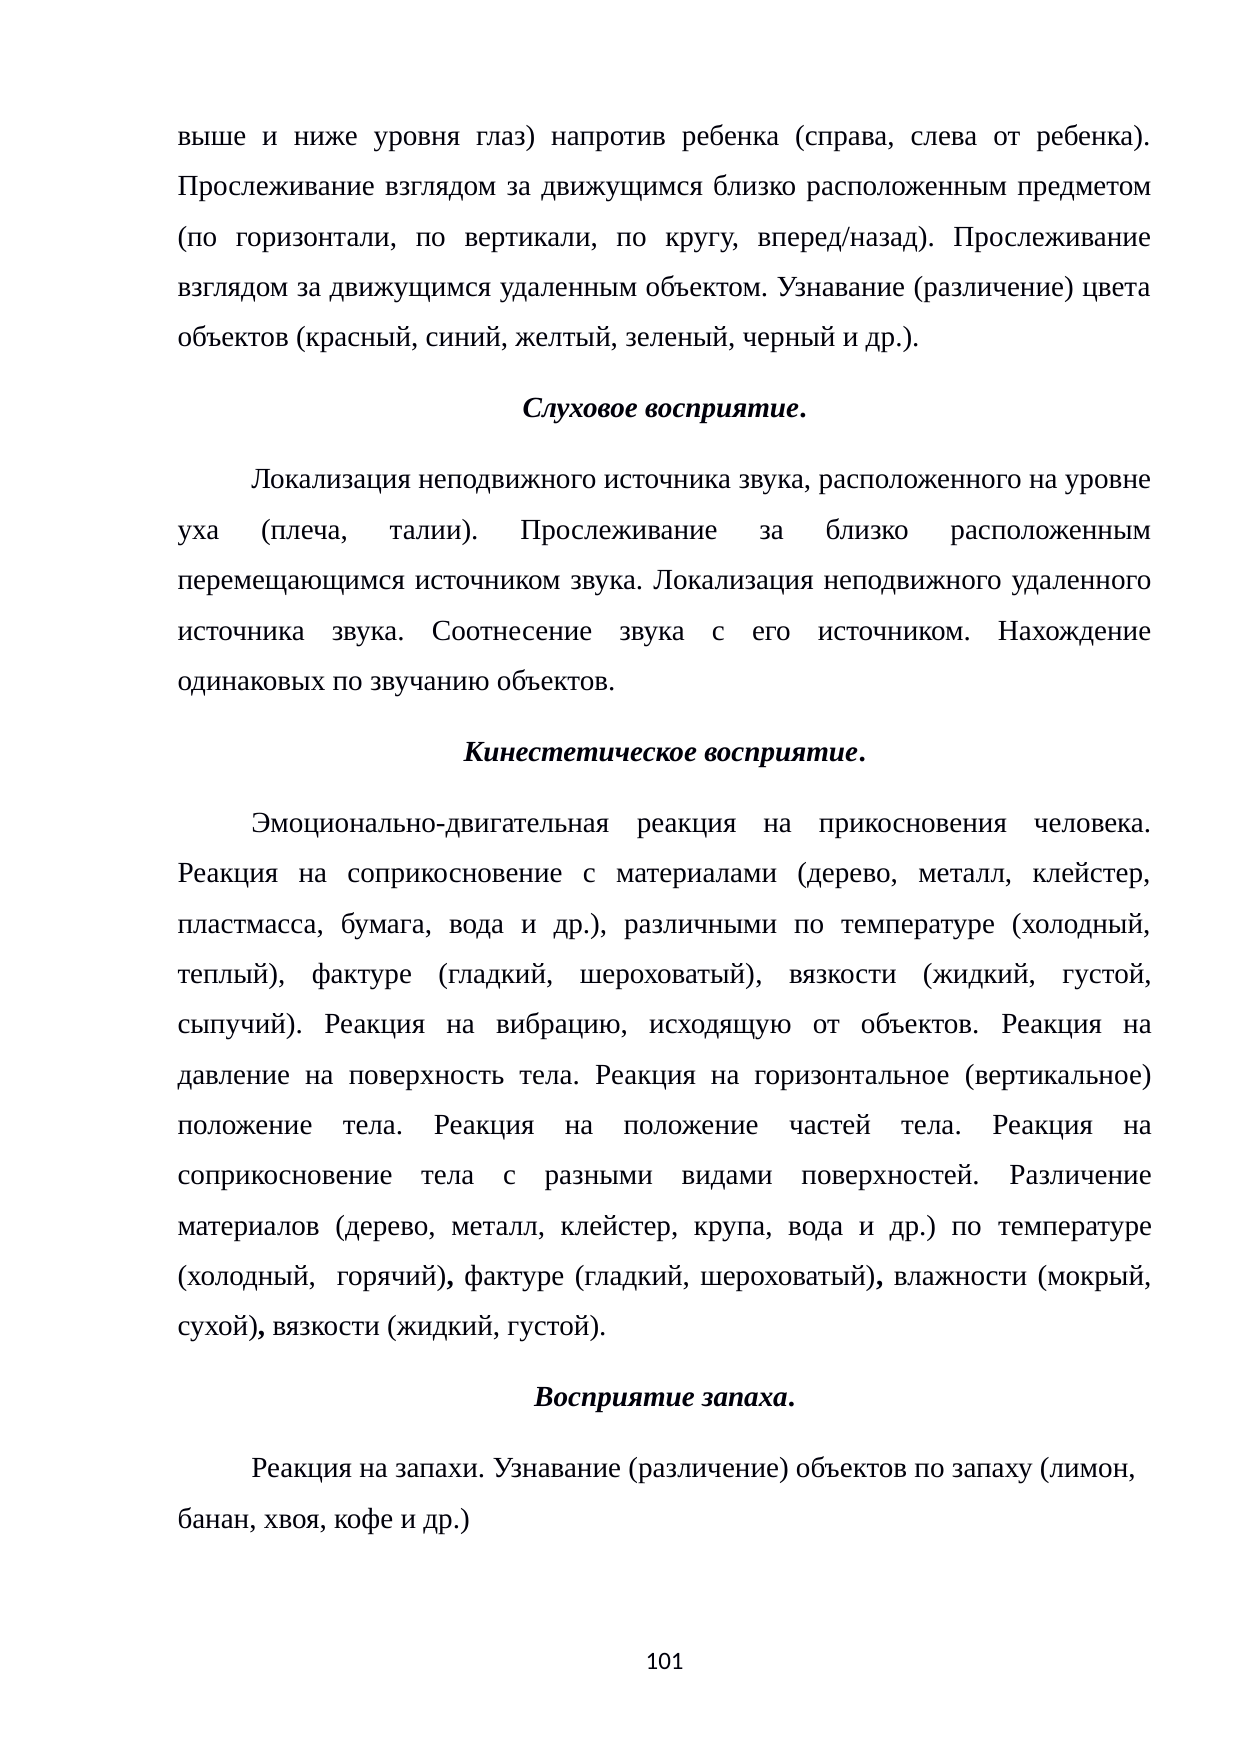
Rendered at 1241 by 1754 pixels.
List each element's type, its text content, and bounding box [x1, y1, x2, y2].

text Эмоционально-двигательная реакция на прикосновения человека. Реакция на соприкосновение с материалами (дерево, металл, клейстер, пластмасса, бумага, вода и др.), различными по температуре (холодный, теплый), фактуре (гладкий, шероховатый), вязкости (жидкий, густой, сыпучий). Реакция на вибрацию, исходящую от объектов. Реакция на давление на поверхность тела. Реакция на горизонтальное (вертикальное) положение тела. Реакция на положение частей тела. Реакция на соприкосновение тела с разными видами поверхностей. Различение материалов (дерево, металл, клейстер, крупа, вода и др.) по температуре (холодный, горячий), фактуре (гладкий, шероховатый), влажности (мокрый, сухой), вязкости (жидкий, густой). [177, 805, 1152, 1342]
text Локализация неподвижного источника звука, расположенного на уровне уха (плеча, талии). Прослеживание за близко расположенным перемещающимся источником звука. Локализация неподвижного удаленного источника звука. Соотнесение звука с его источником. Нахождение одинаковых по звучанию объектов. [177, 462, 1152, 696]
text Восприятие запаха. [177, 1379, 1152, 1413]
text Слуховое восприятие. [177, 391, 1152, 424]
text Реакция на запахи. Узнавание (различение) объектов по запаху (лимон, банан, хвоя, кофе и др.) [177, 1451, 1152, 1534]
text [177, 118, 1152, 353]
text Кинестетическое восприятие. [177, 734, 1152, 768]
